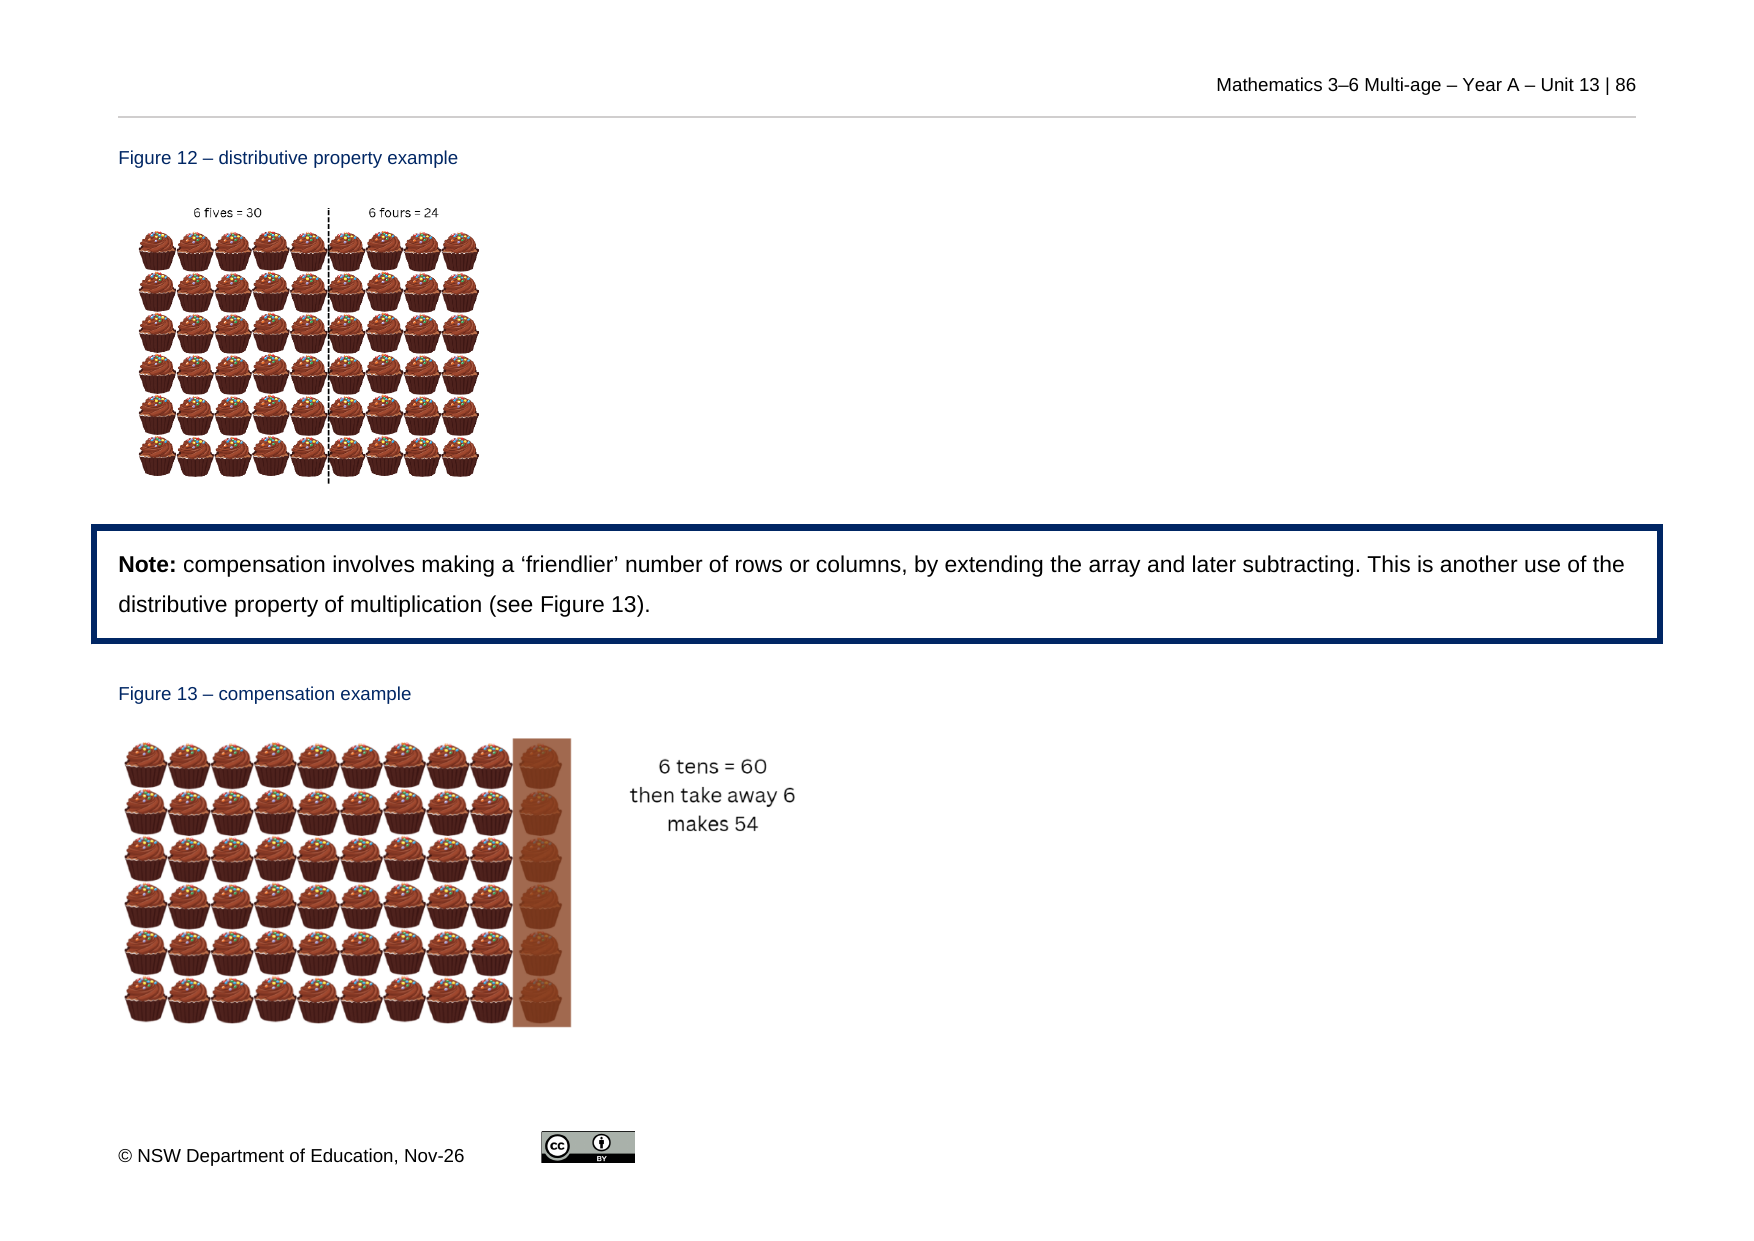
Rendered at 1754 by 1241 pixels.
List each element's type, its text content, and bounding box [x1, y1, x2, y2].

picture [118, 193, 490, 487]
picture [541, 1131, 635, 1163]
picture [118, 729, 802, 1038]
text Note: compensation involves making a ‘friendlier’ number of rows or columns, by extending the array and later subtracting. This is another use of the distributive property of multiplication (see Figure 13). [97, 531, 1657, 638]
text Figure 12 – distributive property example [118, 147, 1636, 168]
text Figure 13 – compensation example [118, 682, 1636, 704]
